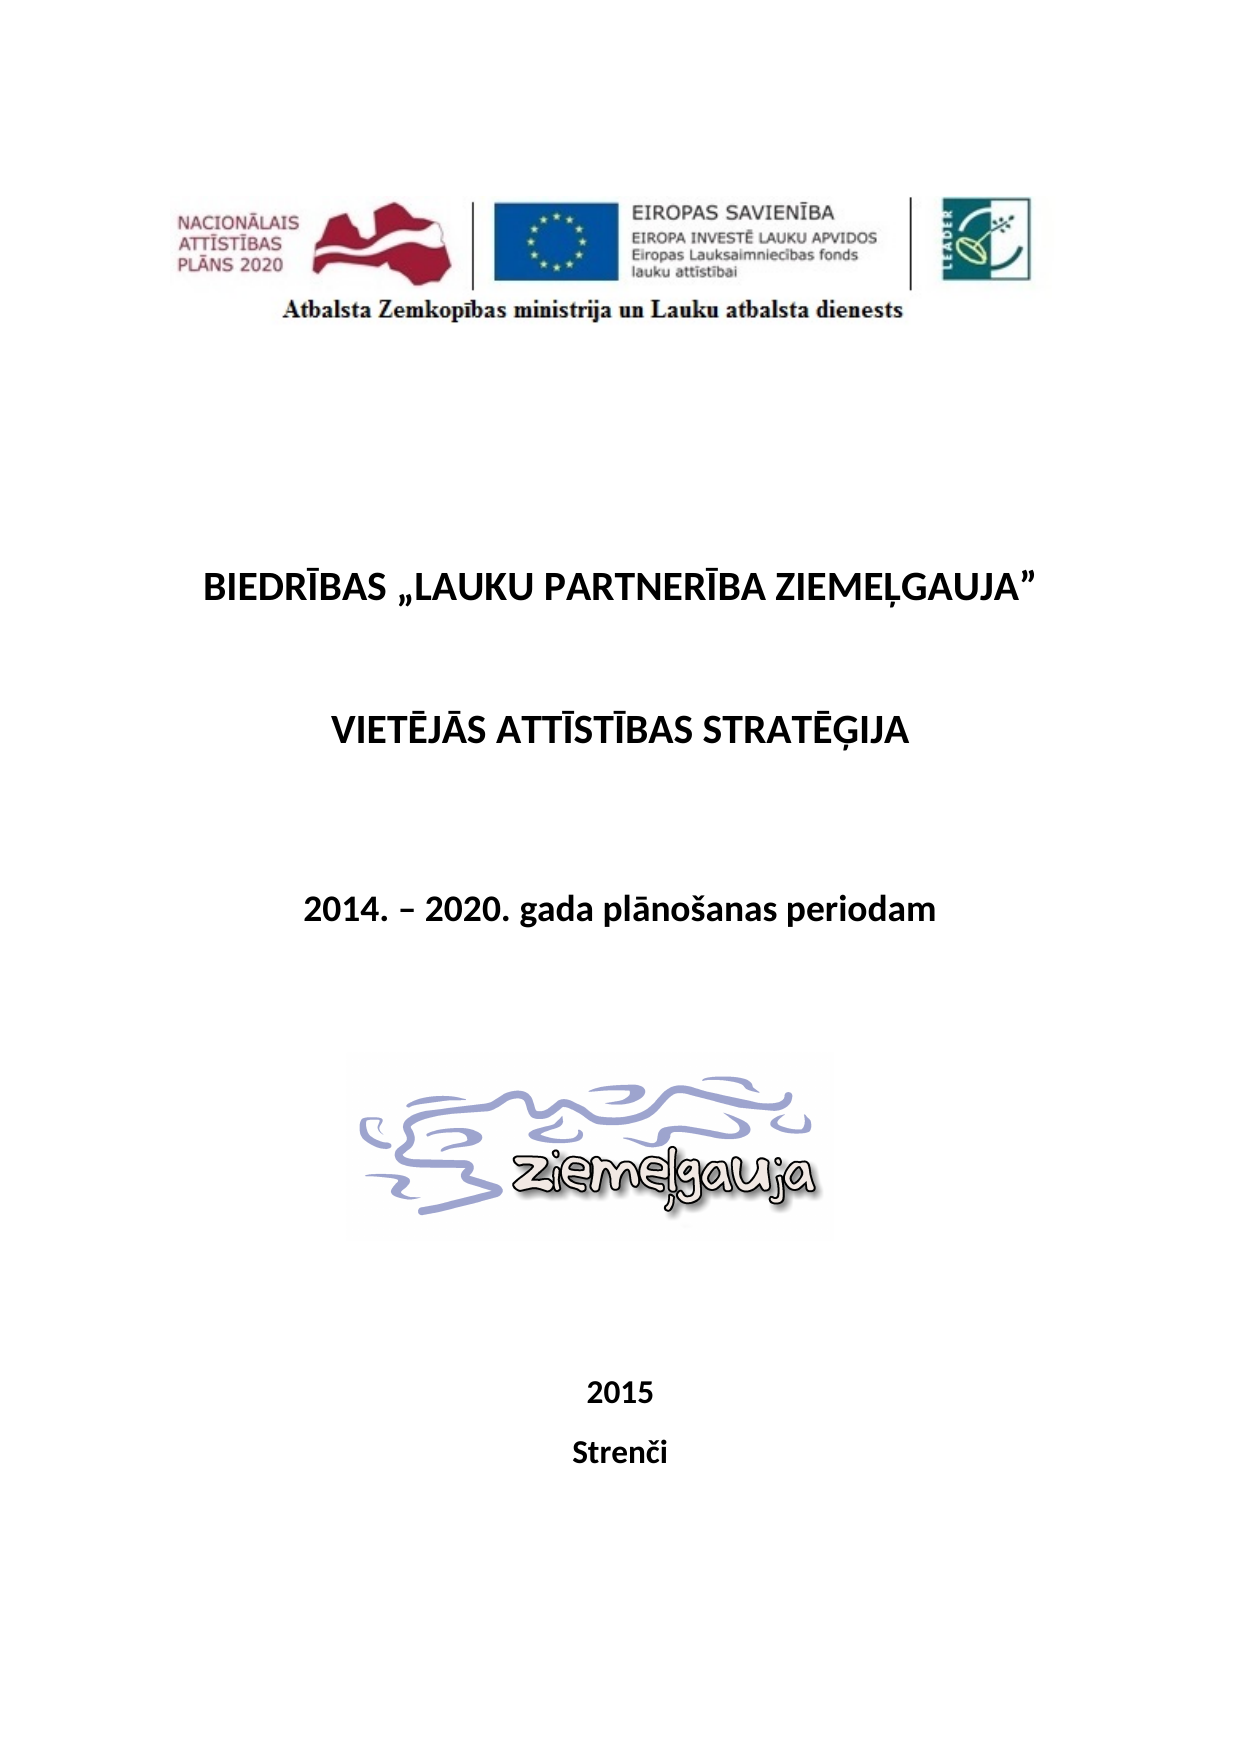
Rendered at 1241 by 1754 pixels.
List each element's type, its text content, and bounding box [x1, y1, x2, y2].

text BIEDRĪBAS „LAUKU PARTNERĪBA ZIEMEĻGAUJA” [150, 560, 1090, 611]
picture [170, 196, 1071, 329]
text 2014. – 2020. gada plānošanas periodam [150, 885, 1090, 931]
text Strenči [150, 1431, 1090, 1472]
text 2015 [150, 1371, 1090, 1411]
text VIETĒJĀS ATTĪSTĪBAS STRATĒĢIJA [150, 703, 1090, 754]
